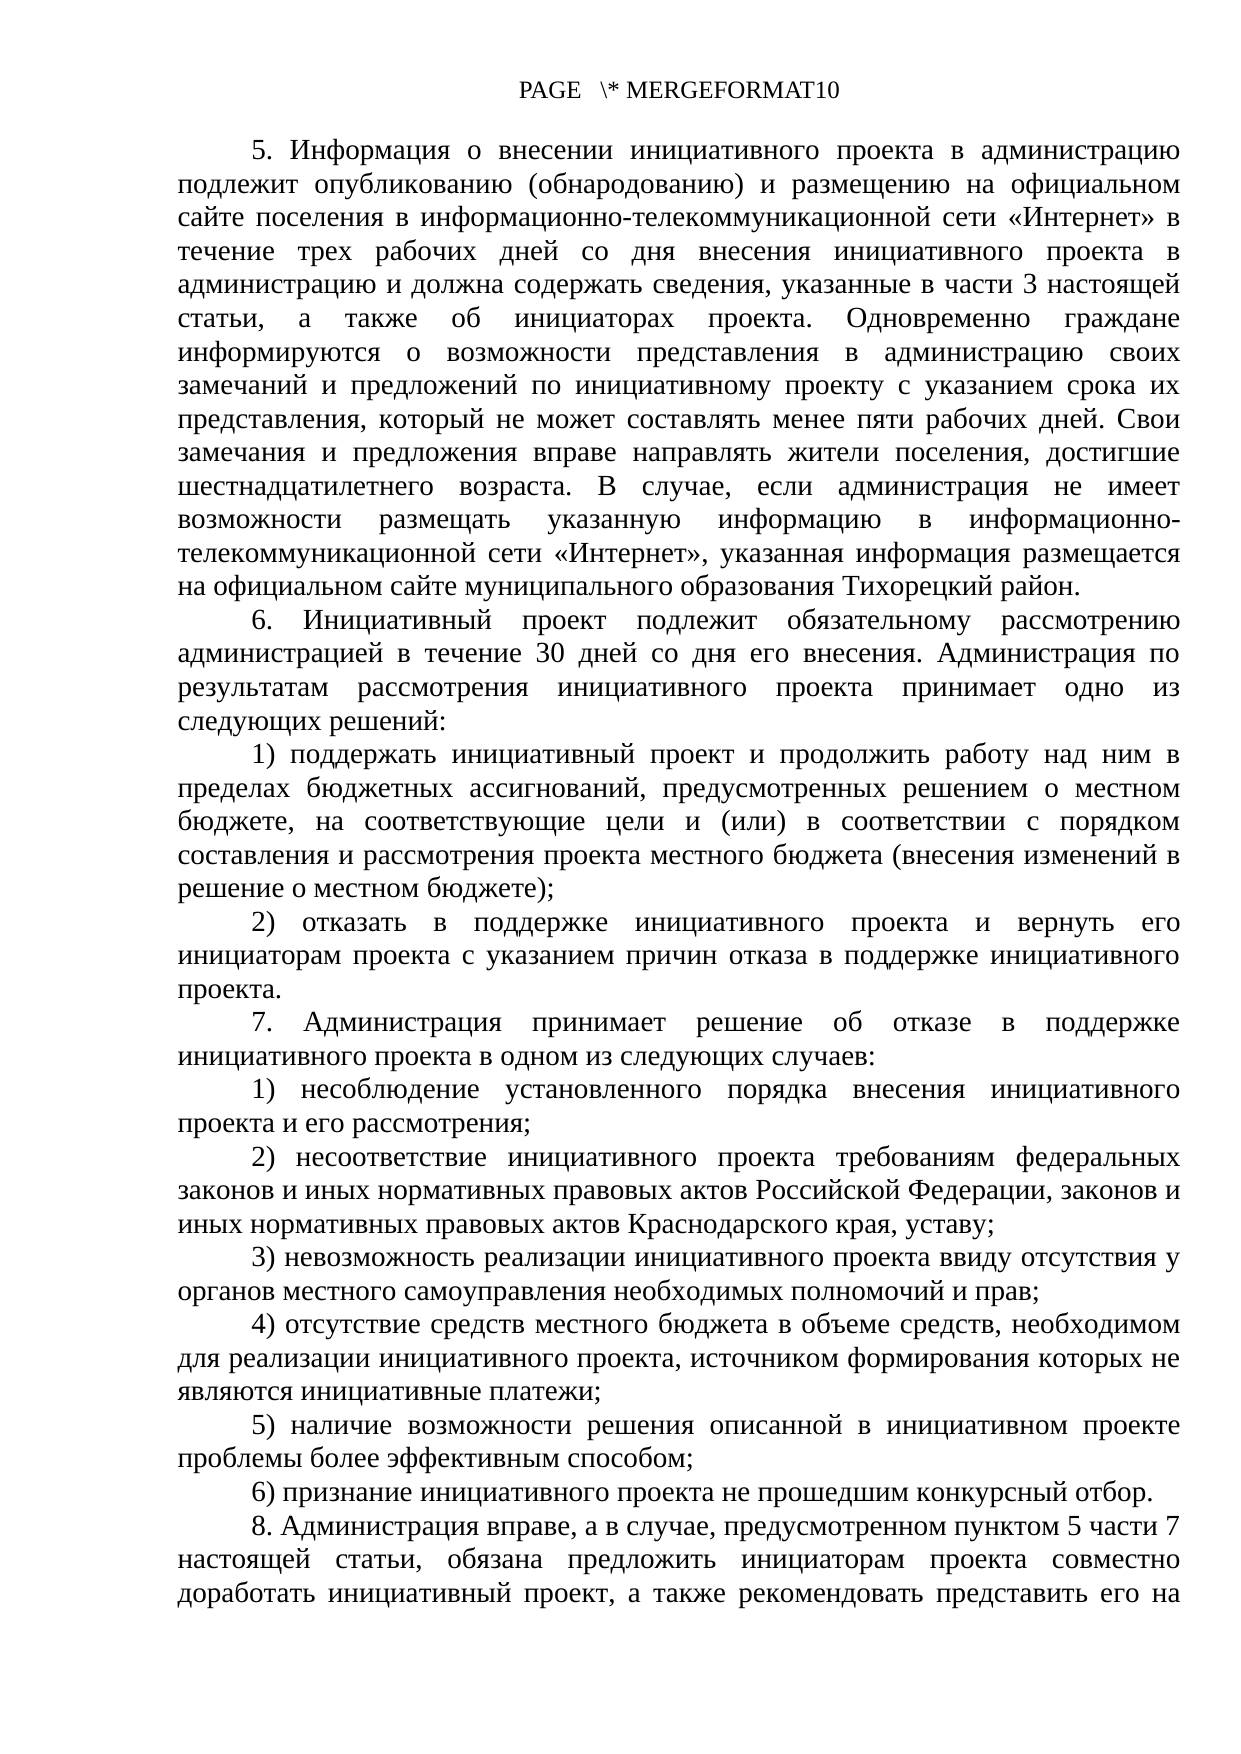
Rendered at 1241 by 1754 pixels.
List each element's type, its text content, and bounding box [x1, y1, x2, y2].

text 6. Инициативный проект подлежит обязательному рассмотрению администрацией в течение 30 дней со дня его внесения. Администрация по результатам рассмотрения инициативного проекта принимает одно из следующих решений: [177, 602, 1181, 736]
text 2) отказать в поддержке инициативного проекта и вернуть его инициаторам проекта с указанием причин отказа в поддержке инициативного проекта. [177, 904, 1181, 1004]
text 1) несоблюдение установленного порядка внесения инициативного проекта и его рассмотрения; [177, 1072, 1181, 1139]
text 5. Информация о внесении инициативного проекта в администрацию подлежит опубликованию (обнародованию) и размещению на официальном сайте поселения в информационно-телекоммуникационной сети «Интернет» в течение трех рабочих дней со дня внесения инициативного проекта в администрацию и должна содержать сведения, указанные в части 3 настоящей статьи, а также об инициаторах проекта. Одновременно граждане информируются о возможности представления в администрацию своих замечаний и предложений по инициативному проекту с указанием срока их представления, который не может составлять менее пяти рабочих дней. Свои замечания и предложения вправе направлять жители поселения, достигшие шестнадцатилетнего возраста. В случае, если администрация не имеет возможности размещать указанную информацию в информационно-телекоммуникационной сети «Интернет», указанная информация размещается на официальном сайте муниципального образования Тихорецкий район. [177, 132, 1181, 602]
text 5) наличие возможности решения описанной в инициативном проекте проблемы более эффективным способом; [177, 1407, 1181, 1474]
text 2) несоответствие инициативного проекта требованиям федеральных законов и иных нормативных правовых актов Российской Федерации, законов и иных нормативных правовых актов Краснодарского края, уставу; [177, 1139, 1181, 1239]
text 6) признание инициативного проекта не прошедшим конкурсный отбор. [177, 1474, 1181, 1508]
text 3) невозможность реализации инициативного проекта ввиду отсутствия у органов местного самоуправления необходимых полномочий и прав; [177, 1239, 1181, 1306]
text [177, 1508, 1181, 1608]
text 1) поддержать инициативный проект и продолжить работу над ним в пределах бюджетных ассигнований, предусмотренных решением о местном бюджете, на соответствующие цели и (или) в соответствии с порядком составления и рассмотрения проекта местного бюджета (внесения изменений в решение о местном бюджете); [177, 736, 1181, 904]
text 4) отсутствие средств местного бюджета в объеме средств, необходимом для реализации инициативного проекта, источником формирования которых не являются инициативные платежи; [177, 1306, 1181, 1407]
text 7. Администрация принимает решение об отказе в поддержке инициативного проекта в одном из следующих случаев: [177, 1004, 1181, 1072]
